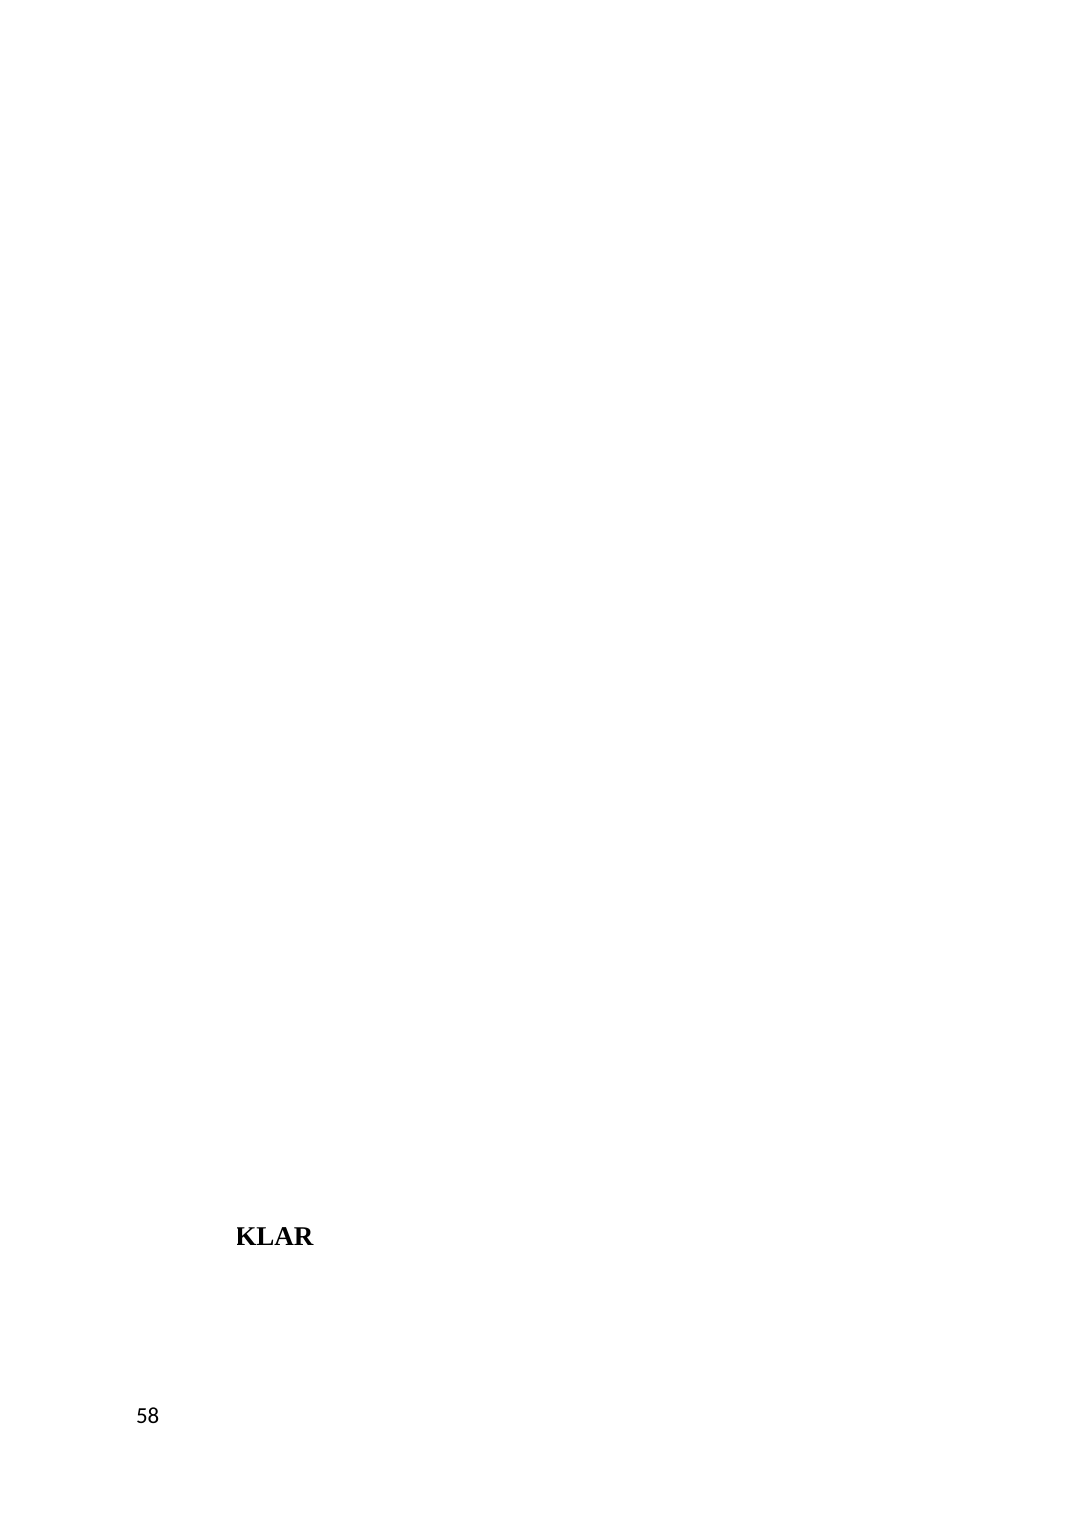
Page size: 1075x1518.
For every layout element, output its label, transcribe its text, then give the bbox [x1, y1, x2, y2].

text KAYNAKLAR [237, 1219, 898, 1251]
